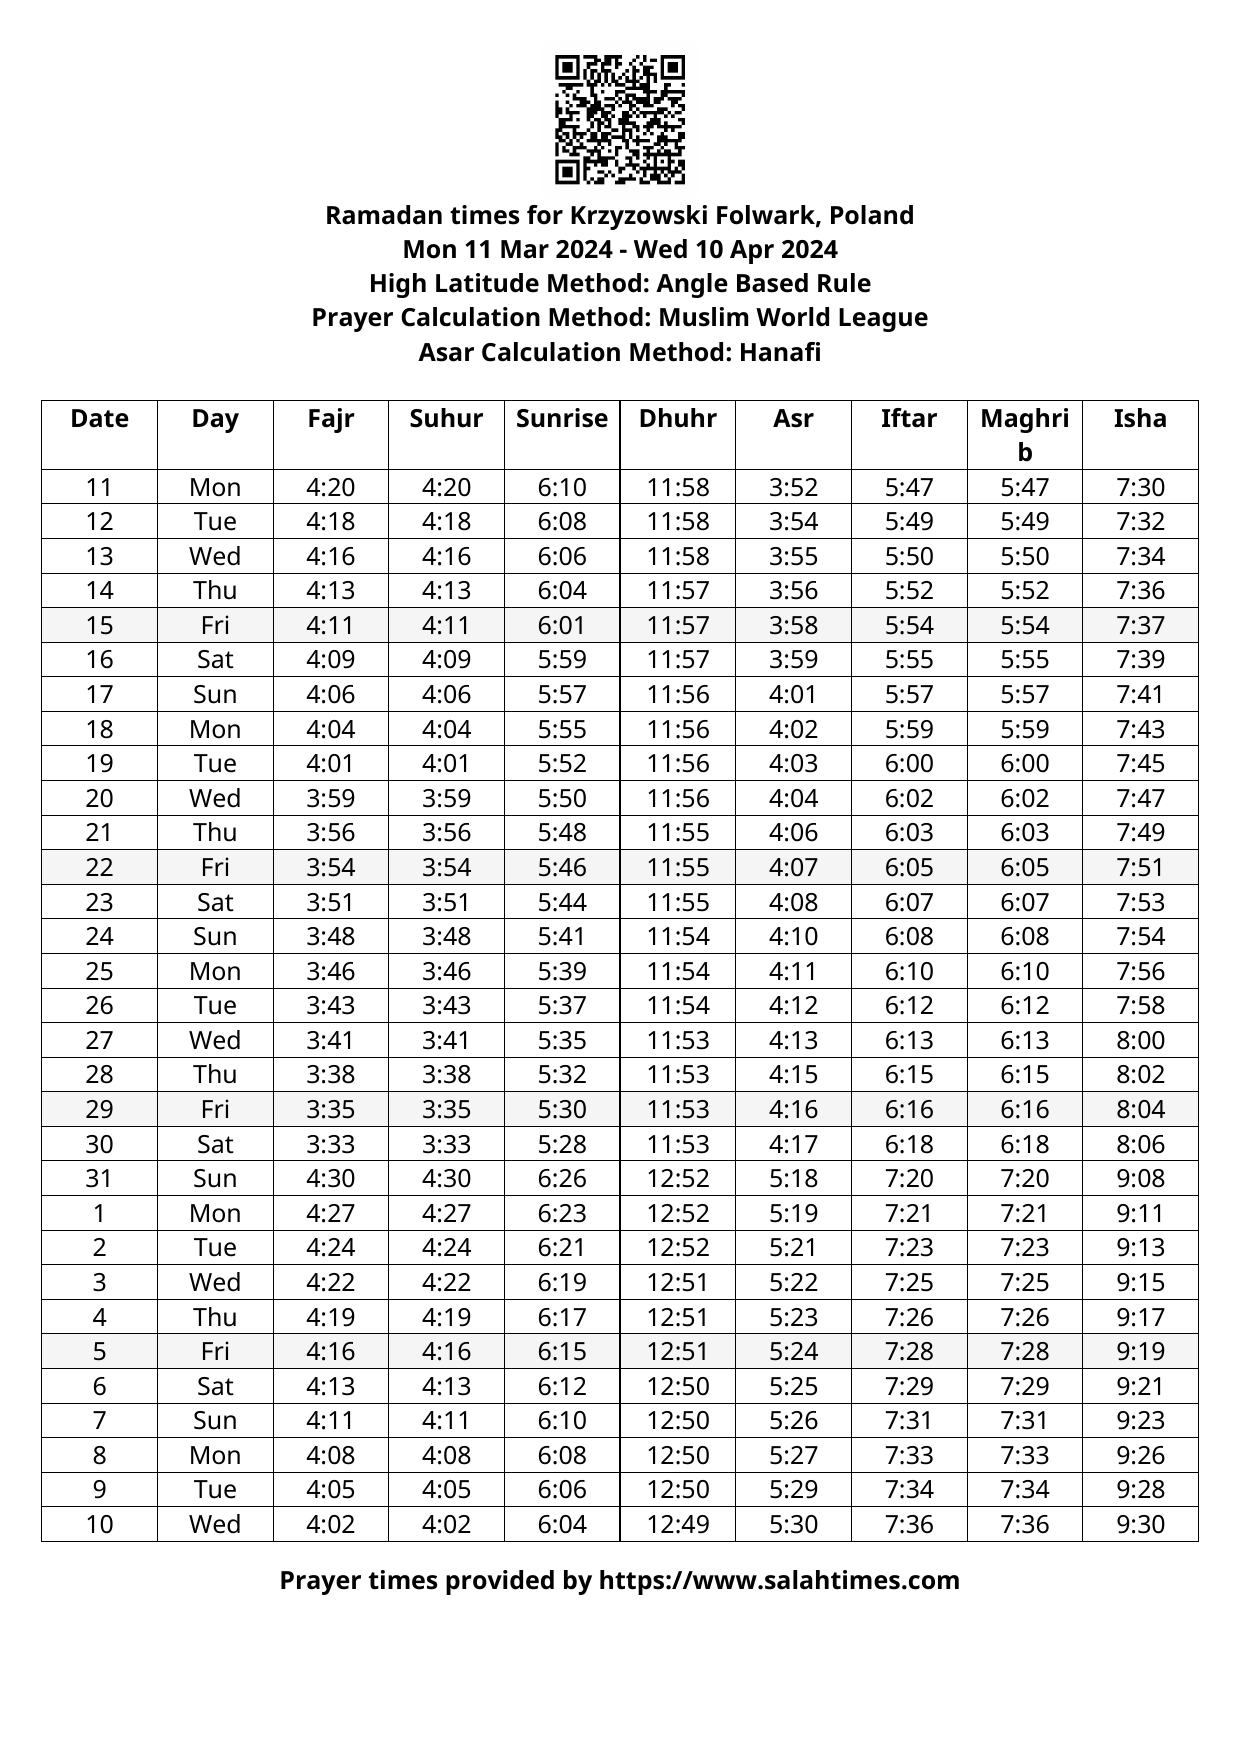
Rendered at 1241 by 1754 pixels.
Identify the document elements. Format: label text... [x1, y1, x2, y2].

table_cell 11:58 [621, 470, 735, 503]
text Mon 11 Mar 2024 - Wed 10 Apr 2024 [42, 232, 1198, 266]
table_cell 6:07 [852, 885, 967, 918]
table_cell 4:20 [274, 470, 388, 503]
table_cell 7:29 [968, 1369, 1082, 1402]
table_cell 3:52 [736, 470, 851, 503]
table_cell 3:51 [389, 885, 504, 918]
table_cell 3:54 [736, 504, 851, 538]
table_cell 6:10 [968, 954, 1082, 987]
table_cell 6:04 [505, 574, 619, 607]
table_cell 11:56 [621, 677, 735, 711]
table_cell 10 [42, 1507, 157, 1541]
table_cell 3:38 [274, 1058, 388, 1091]
table_cell 8:02 [1083, 1058, 1198, 1091]
table_cell 6:16 [852, 1092, 967, 1126]
table_cell 11 [42, 470, 157, 503]
table_cell 4:05 [389, 1473, 504, 1506]
table_cell Fri [158, 1334, 273, 1368]
table_cell 4:06 [389, 677, 504, 711]
table_cell 6:07 [968, 885, 1082, 918]
table_cell 7:39 [1083, 643, 1198, 676]
table_cell 22 [42, 850, 157, 884]
table_cell 4:27 [389, 1196, 504, 1229]
table_cell 6:08 [968, 919, 1082, 953]
table_cell 4:08 [389, 1438, 504, 1472]
table_cell Sun [158, 1404, 273, 1437]
table_cell 6:12 [968, 989, 1082, 1022]
table_cell 4:09 [389, 643, 504, 676]
table_cell 4:06 [274, 677, 388, 711]
table_cell 7:33 [968, 1438, 1082, 1472]
table_cell 6:03 [852, 816, 967, 849]
table_cell 3:48 [274, 919, 388, 953]
table_cell 9:30 [1083, 1507, 1198, 1541]
table_header Date [42, 401, 157, 469]
table_cell 5:55 [852, 643, 967, 676]
table_cell 5:18 [736, 1161, 851, 1195]
table_cell 9:28 [1083, 1473, 1198, 1506]
table_cell 4:13 [274, 574, 388, 607]
table_cell 9:17 [1083, 1300, 1198, 1333]
table_header Dhuhr [621, 401, 735, 469]
table_cell 5:47 [968, 470, 1082, 503]
table_cell 5:46 [505, 850, 619, 884]
table_cell 6:04 [505, 1507, 619, 1541]
table_cell 4:24 [274, 1231, 388, 1264]
table_cell 3:59 [274, 781, 388, 814]
table_cell 5:52 [968, 574, 1082, 607]
table_cell 5:59 [968, 712, 1082, 745]
table_cell 5:27 [736, 1438, 851, 1472]
table_cell 5:47 [852, 470, 967, 503]
table_cell 2 [42, 1231, 157, 1264]
table_cell 5:57 [505, 677, 619, 711]
table_cell 6:08 [505, 1438, 619, 1472]
table_cell 7:31 [968, 1404, 1082, 1437]
table_cell 7:56 [1083, 954, 1198, 987]
table_cell Sat [158, 1127, 273, 1160]
table_cell 4 [42, 1300, 157, 1333]
table_cell 3:56 [389, 816, 504, 849]
table_cell 7:20 [968, 1161, 1082, 1195]
table_cell 11:55 [621, 885, 735, 918]
table_cell 4:01 [736, 677, 851, 711]
table_cell 6:15 [505, 1334, 619, 1368]
table_cell 7:21 [968, 1196, 1082, 1229]
table_cell 9:23 [1083, 1404, 1198, 1437]
table_cell Sun [158, 677, 273, 711]
table_cell 4:11 [274, 1404, 388, 1437]
table_cell 7:29 [852, 1369, 967, 1402]
table_cell 4:30 [274, 1161, 388, 1195]
table_cell 6:18 [968, 1127, 1082, 1160]
table_cell 5:35 [505, 1023, 619, 1057]
table_cell 17 [42, 677, 157, 711]
table_cell 5:55 [968, 643, 1082, 676]
table_cell 11:54 [621, 989, 735, 1022]
table_cell 7:30 [1083, 470, 1198, 503]
table_cell 7:34 [968, 1473, 1082, 1506]
table_cell 4:10 [736, 919, 851, 953]
table_cell 4:22 [274, 1265, 388, 1299]
table_cell 9:13 [1083, 1231, 1198, 1264]
table_cell Mon [158, 954, 273, 987]
table_cell 4:03 [736, 746, 851, 780]
table_cell 27 [42, 1023, 157, 1057]
table_cell 6:05 [968, 850, 1082, 884]
table_cell 12:52 [621, 1196, 735, 1229]
table_cell 3 [42, 1265, 157, 1299]
table_cell Mon [158, 712, 273, 745]
table_cell 5:23 [736, 1300, 851, 1333]
table_cell 6:08 [505, 504, 619, 538]
table_cell 11:55 [621, 816, 735, 849]
table_cell Wed [158, 781, 273, 814]
table_cell 11:56 [621, 712, 735, 745]
table_cell 6:12 [852, 989, 967, 1022]
table_cell 4:27 [274, 1196, 388, 1229]
table_cell 7:32 [1083, 504, 1198, 538]
table_cell 8 [42, 1438, 157, 1472]
table_cell 19 [42, 746, 157, 780]
table_cell 4:13 [736, 1023, 851, 1057]
table_cell 6:10 [505, 470, 619, 503]
table_cell 11:58 [621, 504, 735, 538]
table_cell 11:54 [621, 954, 735, 987]
table_cell 5:22 [736, 1265, 851, 1299]
table_cell 7:53 [1083, 885, 1198, 918]
table_cell 12:50 [621, 1438, 735, 1472]
table_cell 25 [42, 954, 157, 987]
table_cell 11:57 [621, 574, 735, 607]
table_cell 9:21 [1083, 1369, 1198, 1402]
table_cell 4:08 [736, 885, 851, 918]
table_cell 24 [42, 919, 157, 953]
table_cell 29 [42, 1092, 157, 1126]
table_cell 7:23 [968, 1231, 1082, 1264]
text High Latitude Method: Angle Based Rule [42, 266, 1198, 300]
table_cell 28 [42, 1058, 157, 1091]
table_cell 6:13 [968, 1023, 1082, 1057]
table_cell 7:31 [852, 1404, 967, 1437]
table_cell 4:22 [389, 1265, 504, 1299]
table_cell 7 [42, 1404, 157, 1437]
table_cell Mon [158, 1196, 273, 1229]
table_cell 11:55 [621, 850, 735, 884]
table_cell 5:30 [736, 1507, 851, 1541]
table_cell 4:18 [274, 504, 388, 538]
table_cell 5 [42, 1334, 157, 1368]
table_cell Sun [158, 1161, 273, 1195]
table_cell 4:04 [736, 781, 851, 814]
table_cell 12:51 [621, 1300, 735, 1333]
table_cell 4:11 [736, 954, 851, 987]
table_header Asr [736, 401, 851, 469]
table_cell 6:15 [852, 1058, 967, 1091]
table_cell 9:26 [1083, 1438, 1198, 1472]
table_cell 9:19 [1083, 1334, 1198, 1368]
table_cell 6:17 [505, 1300, 619, 1333]
table_cell 5:50 [852, 539, 967, 572]
table_cell 5:59 [505, 643, 619, 676]
table_cell 8:04 [1083, 1092, 1198, 1126]
table_cell 6:10 [505, 1404, 619, 1437]
table_cell 3:35 [389, 1092, 504, 1126]
table_cell 5:50 [968, 539, 1082, 572]
table_cell 26 [42, 989, 157, 1022]
table_cell 4:11 [274, 608, 388, 642]
table_cell 12:50 [621, 1404, 735, 1437]
table_cell 6:12 [505, 1369, 619, 1402]
table_cell 5:21 [736, 1231, 851, 1264]
picture [542, 41, 699, 198]
table_cell 4:06 [736, 816, 851, 849]
table_cell 1 [42, 1196, 157, 1229]
table_cell 12 [42, 504, 157, 538]
table_cell 8:06 [1083, 1127, 1198, 1160]
table_cell 7:28 [852, 1334, 967, 1368]
table_cell Tue [158, 504, 273, 538]
table_cell 4:02 [736, 712, 851, 745]
table_cell 7:20 [852, 1161, 967, 1195]
table_cell Fri [158, 1092, 273, 1126]
table_cell 4:20 [389, 470, 504, 503]
table_cell 5:37 [505, 989, 619, 1022]
table_cell 7:25 [852, 1265, 967, 1299]
table_cell 5:32 [505, 1058, 619, 1091]
table_cell 6:08 [852, 919, 967, 953]
table_cell 7:23 [852, 1231, 967, 1264]
table_cell 6:06 [505, 539, 619, 572]
table_cell 3:59 [736, 643, 851, 676]
table_cell 3:41 [389, 1023, 504, 1057]
table_cell Wed [158, 1507, 273, 1541]
table_cell 3:58 [736, 608, 851, 642]
table_cell 6:15 [968, 1058, 1082, 1091]
table_cell 4:16 [274, 539, 388, 572]
table_cell Tue [158, 746, 273, 780]
table_cell 7:37 [1083, 608, 1198, 642]
table_header Iftar [852, 401, 967, 469]
table_cell 7:47 [1083, 781, 1198, 814]
table_cell 7:21 [852, 1196, 967, 1229]
table_cell 5:52 [505, 746, 619, 780]
table_cell 6:19 [505, 1265, 619, 1299]
table_cell 7:26 [852, 1300, 967, 1333]
table_cell 4:13 [274, 1369, 388, 1402]
table_cell 11:56 [621, 781, 735, 814]
table_cell 5:19 [736, 1196, 851, 1229]
table_cell 4:01 [389, 746, 504, 780]
table_header Fajr [274, 401, 388, 469]
table_cell Sat [158, 1369, 273, 1402]
table_cell 4:05 [274, 1473, 388, 1506]
table_cell 4:17 [736, 1127, 851, 1160]
text Prayer Calculation Method: Muslim World League [42, 300, 1198, 334]
table_cell 12:50 [621, 1473, 735, 1506]
table_cell 7:58 [1083, 989, 1198, 1022]
table_cell 5:48 [505, 816, 619, 849]
table_cell 11:54 [621, 919, 735, 953]
table_cell 4:02 [274, 1507, 388, 1541]
table_cell 20 [42, 781, 157, 814]
table_cell 4:13 [389, 574, 504, 607]
table_cell 7:41 [1083, 677, 1198, 711]
table_header Suhur [389, 401, 504, 469]
table_cell 11:53 [621, 1092, 735, 1126]
table_cell 12:51 [621, 1334, 735, 1368]
table_cell 5:44 [505, 885, 619, 918]
table_cell 4:24 [389, 1231, 504, 1264]
table_cell 4:19 [389, 1300, 504, 1333]
table_cell 6:26 [505, 1161, 619, 1195]
table_cell 4:19 [274, 1300, 388, 1333]
table_cell Thu [158, 1300, 273, 1333]
table_cell 9:11 [1083, 1196, 1198, 1229]
table_cell 5:57 [852, 677, 967, 711]
table_cell 6:16 [968, 1092, 1082, 1126]
table_cell 23 [42, 885, 157, 918]
table_cell Sun [158, 919, 273, 953]
table_cell 7:33 [852, 1438, 967, 1472]
table_cell 15 [42, 608, 157, 642]
text Ramadan times for Krzyzowski Folwark, Poland [42, 198, 1198, 232]
table_cell 11:53 [621, 1058, 735, 1091]
table_cell 4:16 [389, 1334, 504, 1368]
text Prayer times provided by https://www.salahtimes.com [42, 1563, 1198, 1597]
table_cell 11:57 [621, 643, 735, 676]
table_cell 4:02 [389, 1507, 504, 1541]
table_cell Sat [158, 885, 273, 918]
table_cell 5:39 [505, 954, 619, 987]
table_cell Fri [158, 608, 273, 642]
table_cell 6:10 [852, 954, 967, 987]
table_cell 3:56 [736, 574, 851, 607]
table_cell 5:26 [736, 1404, 851, 1437]
table_cell 4:12 [736, 989, 851, 1022]
table_cell 12:52 [621, 1231, 735, 1264]
table_cell 3:43 [274, 989, 388, 1022]
table_cell Fri [158, 850, 273, 884]
table_cell 4:07 [736, 850, 851, 884]
table_cell 6:06 [505, 1473, 619, 1506]
table_cell 6:05 [852, 850, 967, 884]
table_cell Thu [158, 574, 273, 607]
table_cell 7:26 [968, 1300, 1082, 1333]
table_cell 3:55 [736, 539, 851, 572]
table_cell 4:30 [389, 1161, 504, 1195]
table_cell 5:41 [505, 919, 619, 953]
table_cell 5:49 [852, 504, 967, 538]
table_cell 11:53 [621, 1023, 735, 1057]
table_cell 3:38 [389, 1058, 504, 1091]
table_cell 4:16 [736, 1092, 851, 1126]
table_cell 4:15 [736, 1058, 851, 1091]
table_cell Wed [158, 539, 273, 572]
table_cell 5:29 [736, 1473, 851, 1506]
table_cell 3:43 [389, 989, 504, 1022]
text Asar Calculation Method: Hanafi [42, 334, 1198, 368]
table_cell 4:11 [389, 1404, 504, 1437]
table_cell 5:50 [505, 781, 619, 814]
table_cell 11:53 [621, 1127, 735, 1160]
table_cell 4:16 [274, 1334, 388, 1368]
table_cell 6:02 [968, 781, 1082, 814]
table_cell 3:59 [389, 781, 504, 814]
table_cell 7:34 [852, 1473, 967, 1506]
table_cell 3:33 [274, 1127, 388, 1160]
table_cell 3:46 [389, 954, 504, 987]
table_cell 11:57 [621, 608, 735, 642]
table_cell 3:33 [389, 1127, 504, 1160]
table_cell Mon [158, 1438, 273, 1472]
table_cell Wed [158, 1023, 273, 1057]
table_cell 6:00 [968, 746, 1082, 780]
table_cell 4:04 [389, 712, 504, 745]
table_cell 9:08 [1083, 1161, 1198, 1195]
table_header Maghrib [968, 401, 1082, 469]
table_cell 3:54 [389, 850, 504, 884]
table_cell 7:54 [1083, 919, 1198, 953]
table_cell 4:01 [274, 746, 388, 780]
table_cell 13 [42, 539, 157, 572]
table_cell 3:56 [274, 816, 388, 849]
table_cell 5:55 [505, 712, 619, 745]
table_cell Tue [158, 1231, 273, 1264]
table_cell 3:48 [389, 919, 504, 953]
table_cell 5:49 [968, 504, 1082, 538]
table_cell 6 [42, 1369, 157, 1402]
table_cell 5:59 [852, 712, 967, 745]
table_cell 5:57 [968, 677, 1082, 711]
table_cell 4:16 [389, 539, 504, 572]
table_cell 11:58 [621, 539, 735, 572]
table_cell 12:52 [621, 1161, 735, 1195]
table_cell 12:51 [621, 1265, 735, 1299]
table_cell 4:18 [389, 504, 504, 538]
table_cell 3:46 [274, 954, 388, 987]
table_cell Wed [158, 1265, 273, 1299]
table_cell 31 [42, 1161, 157, 1195]
table_cell 3:41 [274, 1023, 388, 1057]
table_header Isha [1083, 401, 1198, 469]
table_cell 5:54 [852, 608, 967, 642]
table_cell 12:50 [621, 1369, 735, 1402]
table_cell 14 [42, 574, 157, 607]
table_cell 7:25 [968, 1265, 1082, 1299]
table_cell 4:13 [389, 1369, 504, 1402]
table_header Sunrise [505, 401, 619, 469]
table_cell 6:13 [852, 1023, 967, 1057]
table_cell 8:00 [1083, 1023, 1198, 1057]
table_cell Thu [158, 1058, 273, 1091]
table_cell 4:09 [274, 643, 388, 676]
table_cell 3:51 [274, 885, 388, 918]
table_cell 30 [42, 1127, 157, 1160]
table_cell Sat [158, 643, 273, 676]
table_cell 6:00 [852, 746, 967, 780]
table_cell 6:23 [505, 1196, 619, 1229]
table_cell 7:34 [1083, 539, 1198, 572]
table_cell 12:49 [621, 1507, 735, 1541]
table_cell 5:30 [505, 1092, 619, 1126]
table_cell 5:25 [736, 1369, 851, 1402]
table_cell 16 [42, 643, 157, 676]
table_cell 7:36 [852, 1507, 967, 1541]
table_cell 3:35 [274, 1092, 388, 1126]
table_cell 9:15 [1083, 1265, 1198, 1299]
table_cell Tue [158, 989, 273, 1022]
table_cell 3:54 [274, 850, 388, 884]
table_cell 11:56 [621, 746, 735, 780]
table_cell 4:04 [274, 712, 388, 745]
table_cell 6:03 [968, 816, 1082, 849]
table_header Day [158, 401, 273, 469]
table_cell 5:28 [505, 1127, 619, 1160]
table_cell 7:49 [1083, 816, 1198, 849]
table_cell 7:43 [1083, 712, 1198, 745]
table_cell 7:36 [1083, 574, 1198, 607]
table_cell 5:24 [736, 1334, 851, 1368]
table_cell 6:21 [505, 1231, 619, 1264]
table_cell 5:54 [968, 608, 1082, 642]
table_cell 18 [42, 712, 157, 745]
table_cell Mon [158, 470, 273, 503]
table_cell 6:01 [505, 608, 619, 642]
table_cell 6:02 [852, 781, 967, 814]
table_cell 9 [42, 1473, 157, 1506]
table_cell 4:11 [389, 608, 504, 642]
table_cell Thu [158, 816, 273, 849]
table_cell 5:52 [852, 574, 967, 607]
table_cell 4:08 [274, 1438, 388, 1472]
table_cell 7:51 [1083, 850, 1198, 884]
table_cell 7:36 [968, 1507, 1082, 1541]
table_cell 7:28 [968, 1334, 1082, 1368]
table_cell 6:18 [852, 1127, 967, 1160]
table_cell 7:45 [1083, 746, 1198, 780]
table_cell Tue [158, 1473, 273, 1506]
table_cell 21 [42, 816, 157, 849]
